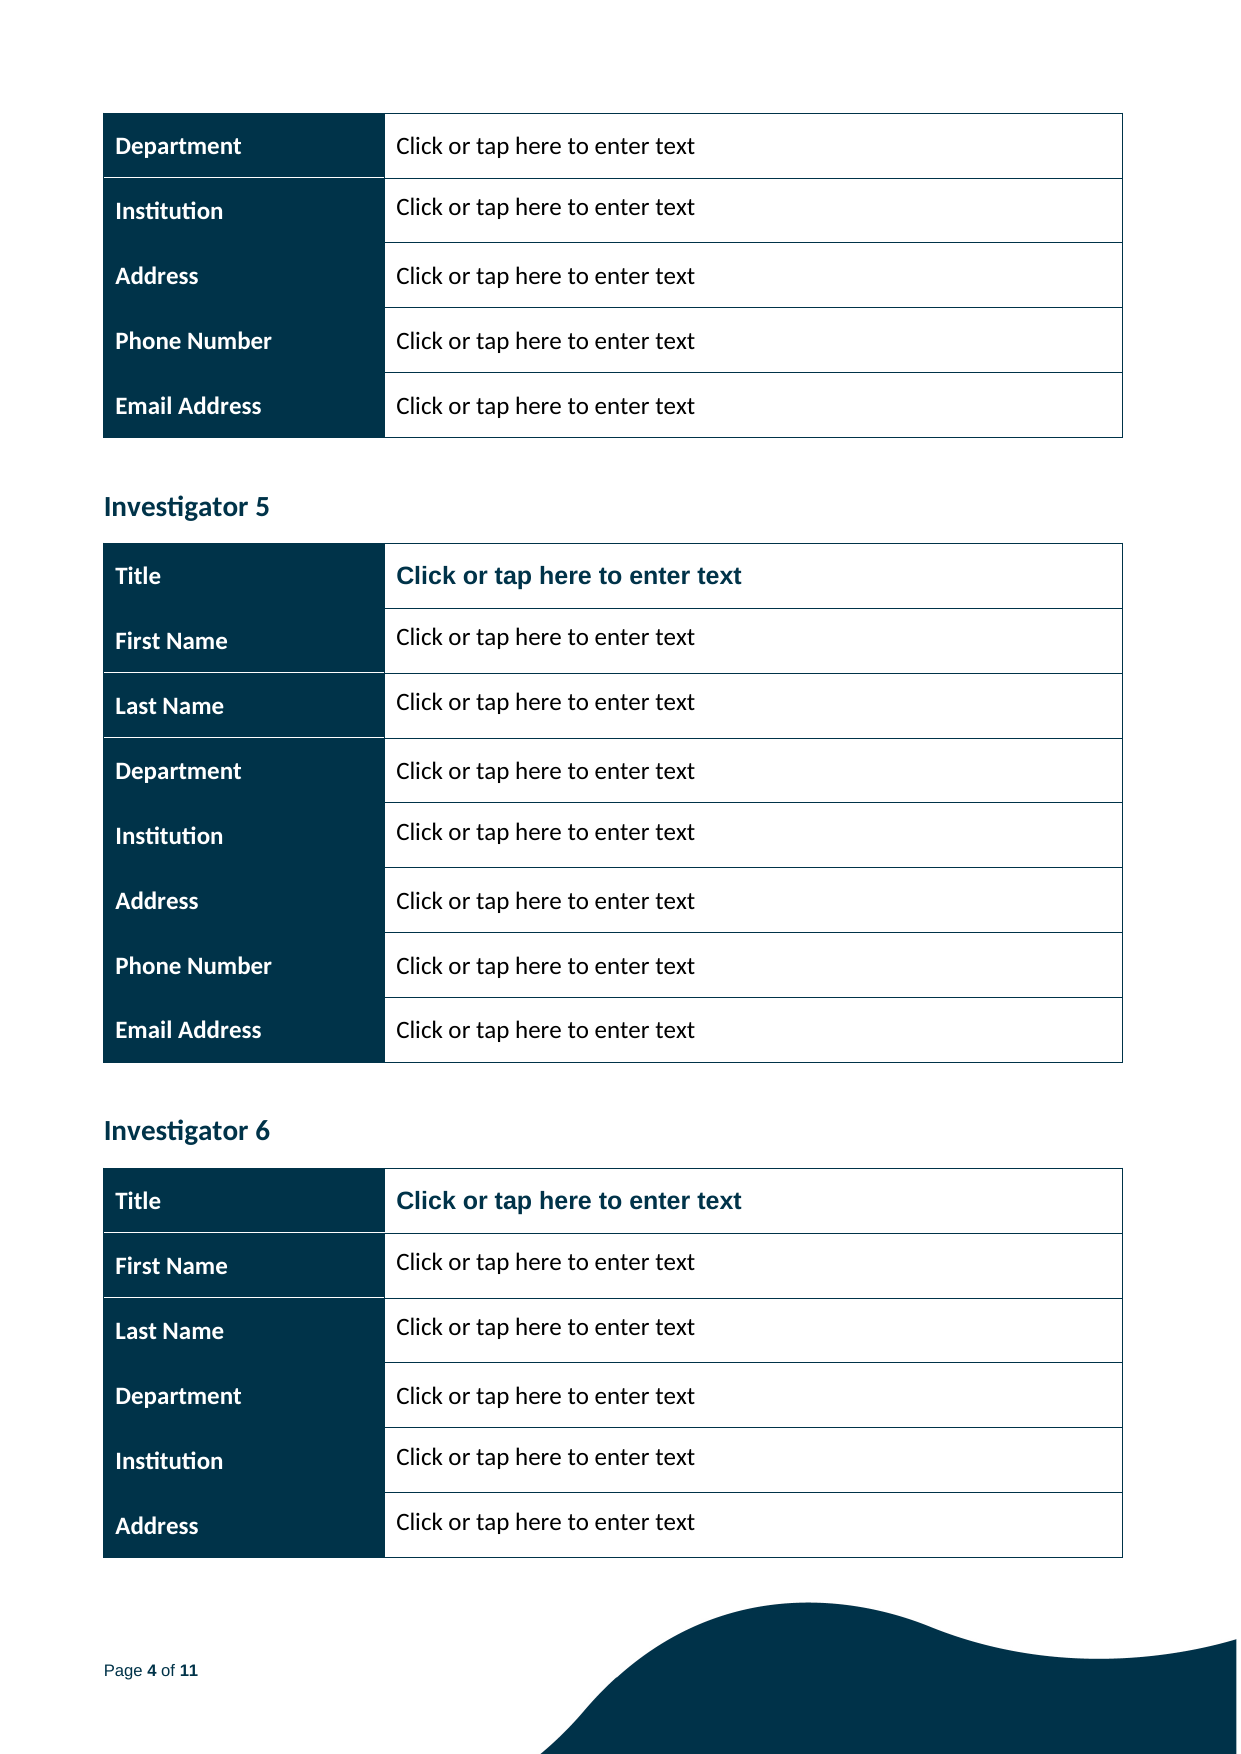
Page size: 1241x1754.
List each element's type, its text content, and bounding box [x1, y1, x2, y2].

table_cell [385, 179, 1122, 242]
table_header Title [104, 1169, 385, 1232]
table_cell [385, 114, 1122, 177]
table_cell Department [104, 1363, 384, 1427]
table_cell [385, 868, 1122, 932]
table_cell [385, 243, 1122, 307]
table_cell [385, 1428, 1122, 1492]
table_cell Address [104, 243, 384, 307]
table_header Title [104, 544, 385, 608]
picture [0, 1553, 1237, 1754]
text Investigator 6 [29, 1112, 1137, 1148]
table_cell Last Name [104, 674, 384, 737]
table_cell Phone Number [104, 933, 384, 997]
text Investigator 5 [29, 488, 1137, 523]
table_cell [385, 933, 1122, 997]
table_cell [385, 998, 1122, 1062]
table_cell [385, 1299, 1122, 1362]
table_cell [385, 803, 1122, 867]
table_cell Address [104, 1493, 384, 1557]
table_cell [385, 373, 1122, 437]
table_cell Address [104, 868, 384, 932]
table_cell Institution [104, 803, 384, 867]
table_cell [385, 1234, 1122, 1297]
table_cell Last Name [104, 1299, 384, 1362]
table_cell First Name [104, 1234, 384, 1297]
table_header [385, 544, 1122, 608]
table_header [385, 1169, 1122, 1232]
table_cell Institution [104, 179, 384, 242]
table_cell [385, 308, 1122, 372]
table_cell [385, 1493, 1122, 1557]
table_cell [385, 739, 1122, 802]
table_cell Phone Number [104, 308, 384, 372]
table_cell Department [104, 739, 384, 802]
table_cell Email Address [104, 998, 384, 1062]
table_cell Institution [104, 1428, 384, 1492]
table_cell [385, 674, 1122, 737]
table_cell Department [104, 114, 384, 177]
table_cell [385, 609, 1122, 672]
table_cell Email Address [104, 373, 384, 437]
table_cell [385, 1363, 1122, 1427]
table_cell First Name [104, 609, 384, 672]
